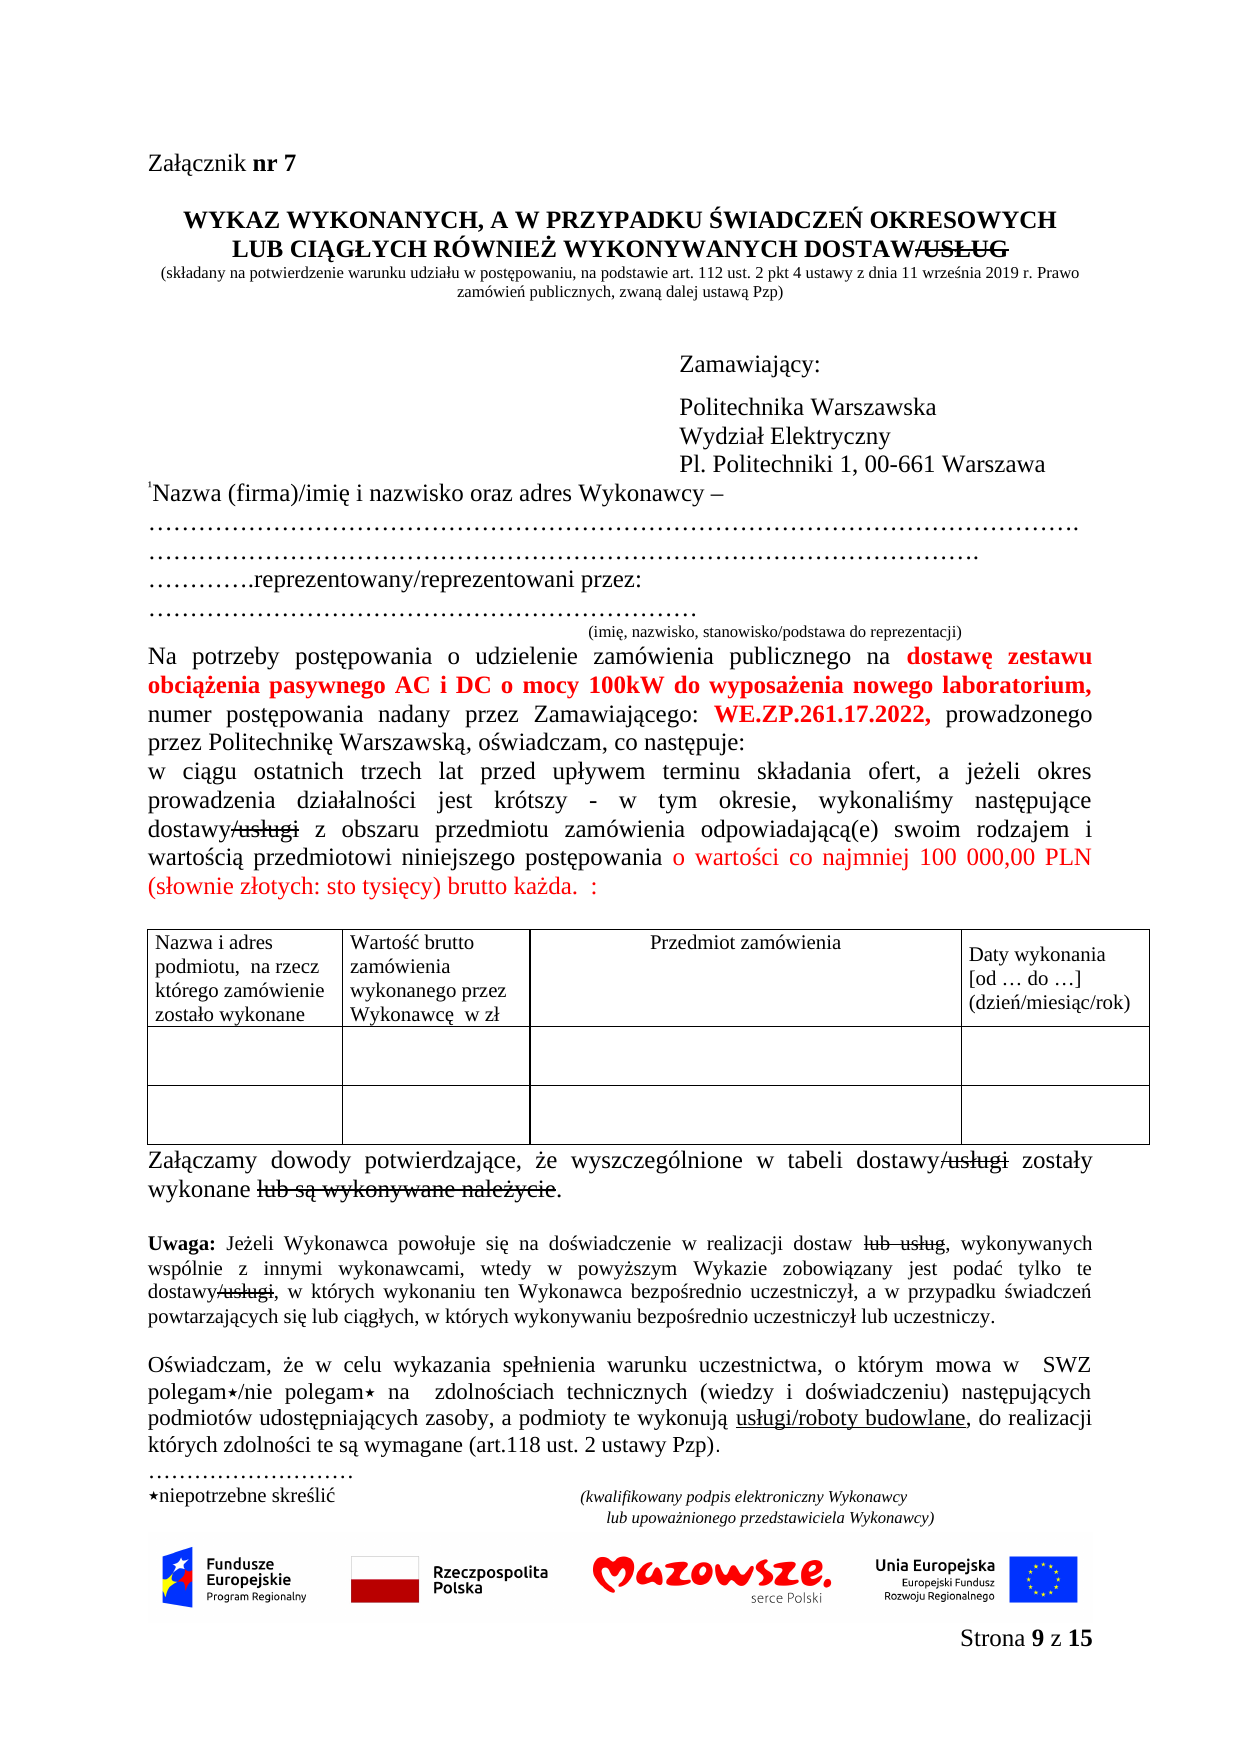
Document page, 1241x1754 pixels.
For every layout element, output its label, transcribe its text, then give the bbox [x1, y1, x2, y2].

text (imię, nazwisko, stanowisko/podstawa do reprezentacji) [148, 622, 1093, 641]
table_header Daty wykonania [od … do …] (dzień/miesiąc/rok) [962, 930, 1149, 1026]
table_cell [962, 1086, 1149, 1144]
table_header Przedmiot zamówienia [531, 930, 961, 1026]
text Zamawiający: [148, 349, 1093, 378]
text Załącznik nr 7 [148, 148, 1093, 176]
text (składany na potwierdzenie warunku udziału w postępowaniu, na podstawie art. 112 ust. 2 pkt 4 ustawy z dnia 11 września 2019 r. Prawo zamówień publicznych, zwaną dalej ustawą Pzp) [148, 263, 1093, 301]
table_cell [343, 1027, 529, 1085]
text w ciągu ostatnich trzech lat przed upływem terminu składania ofert, a jeżeli okres prowadzenia działalności jest krótszy - w tym okresie, wykonaliśmy następujące dostawy/usługi z obszaru przedmiotu zamówienia odpowiadającą(e) swoim rodzajem i wartością przedmiotowi niniejszego postępowania o wartości co najmniej 100 000,00 PLN (słownie złotych: sto tysięcy) brutto każda. : [148, 756, 1093, 900]
table_header Wartość brutto zamówienia wykonanego przez Wykonawcę w zł [343, 930, 529, 1026]
table_cell [531, 1027, 961, 1085]
picture [147, 1532, 1093, 1623]
table_cell [148, 1086, 342, 1144]
text ¹Nazwa (firma)/imię i nazwisko oraz adres Wykonawcy – ………………………………………………………………………………………………….……………………………………………………………………………………….………….reprezentowany/reprezentowani przez: ………………………………………………………… [148, 478, 1093, 622]
text Pl. Politechniki 1, 00-661 Warszawa [148, 449, 1093, 478]
text Wykaz wykonanych, a w przypadku świadczeń okresowych lub ciągłych również wykonywanych DOSTAW/usług [148, 205, 1093, 263]
table_header Nazwa i adres podmiotu, na rzecz którego zamówienie zostało wykonane [148, 930, 342, 1026]
text Na potrzeby postępowania o udzielenie zamówienia publicznego na dostawę zestawu obciążenia pasywnego AC i DC o mocy 100kW do wyposażenia nowego laboratorium, numer postępowania nadany przez Zamawiającego: WE.ZP.261.17.2022, prowadzonego przez Politechnikę Warszawską, oświadczam, co następuje: [148, 641, 1093, 756]
text ……………………… [148, 1457, 1093, 1483]
text ٭niepotrzebne skreślić (kwalifikowany podpis elektroniczny Wykonawcy [148, 1483, 1093, 1507]
table_cell [531, 1086, 961, 1144]
table_cell [148, 1027, 342, 1085]
text Wydział Elektryczny [148, 421, 1093, 449]
text Uwaga: Jeżeli Wykonawca powołuje się na doświadczenie w realizacji dostaw lub usług, wykonywanych wspólnie z innymi wykonawcami, wtedy w powyższym Wykazie zobowiązany jest podać tylko te dostawy/usługi, w których wykonaniu ten Wykonawca bezpośrednio uczestniczył, a w przypadku świadczeń powtarzających się lub ciągłych, w których wykonywaniu bezpośrednio uczestniczył lub uczestniczy. [148, 1231, 1093, 1328]
text Oświadczam, że w celu wykazania spełnienia warunku uczestnictwa, o którym mowa w SWZ polegam٭/nie polegam٭ na zdolnościach technicznych (wiedzy i doświadczeniu) następujących podmiotów udostępniających zasoby, a podmioty te wykonują usługi/roboty budowlane, do realizacji których zdolności te są wymagane (art.118 ust. 2 ustawy Pzp). [148, 1352, 1093, 1457]
text Załączamy dowody potwierdzające, że wyszczególnione w tabeli dostawy/usługi zostały wykonane lub są wykonywane należycie. [148, 1145, 1093, 1203]
table_cell [962, 1027, 1149, 1085]
table_cell [343, 1086, 529, 1144]
text Politechnika Warszawska [148, 392, 1093, 421]
text lub upoważnionego przedstawiciela Wykonawcy) [148, 1507, 1093, 1527]
